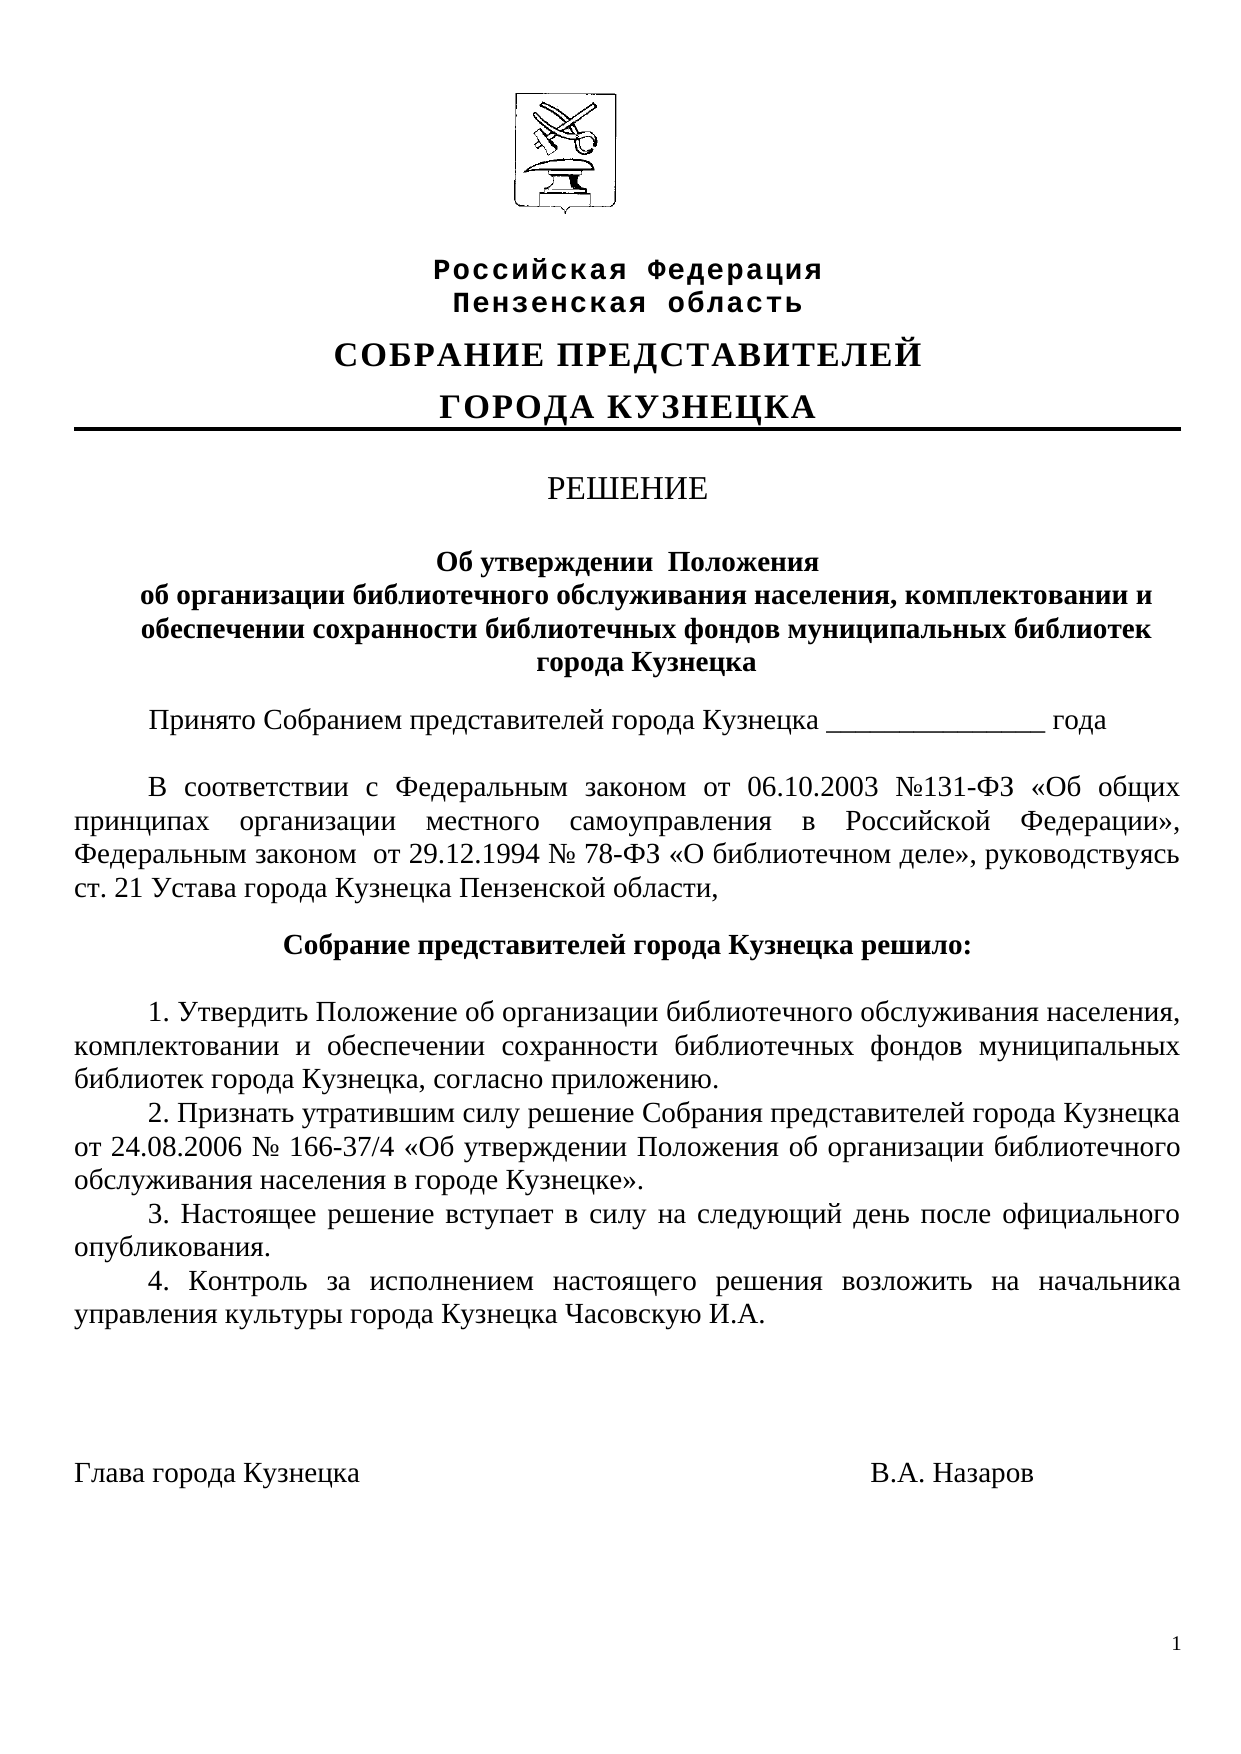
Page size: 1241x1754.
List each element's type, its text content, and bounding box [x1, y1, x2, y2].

text 3. Настоящее решение вступает в силу на следующий день после официального опубликования. [74, 1196, 1181, 1263]
text 1. Утвердить Положение об организации библиотечного обслуживания населения, комплектовании и обеспечении сохранности библиотечных фондов муниципальных библиотек города Кузнецка, согласно приложению. [74, 994, 1181, 1095]
subtitle Об утверждении Положения [74, 544, 1181, 577]
text Глава города Кузнецка В.А. Назаров [74, 1456, 1181, 1489]
text Собрание представителей города Кузнецка решило: [74, 927, 1181, 961]
title Российская Федерация [74, 255, 1181, 288]
subtitle 4. Контроль за исполнением настоящего решения возложить на начальника управления культуры города Кузнецка Часовскую И.А. [74, 1263, 1181, 1330]
text В соответствии с Федеральным законом от 06.10.2003 №131-ФЗ «Об общих принципах организации местного самоуправления в Российской Федерации», Федеральным законом от 29.12.1994 № 78-ФЗ «О библиотечном деле», руководствуясь ст. 21 Устава города Кузнецка Пензенской области, [74, 769, 1181, 903]
text Принято Собранием представителей города Кузнецка _______________ года [74, 702, 1181, 736]
text ГОРОДА КУЗНЕЦКА [74, 386, 1181, 427]
picture [507, 87, 617, 222]
subtitle РЕШЕНИЕ [74, 468, 1181, 506]
text 2. Признать утратившим силу решение Собрания представителей города Кузнецка от 24.08.2006 № 166-37/4 «Об утверждении Положения об организации библиотечного обслуживания населения в городе Кузнецке». [74, 1095, 1181, 1196]
text СОБРАНИЕ ПРЕДСТАВИТЕЛЕЙ [74, 334, 1181, 373]
text об организации библиотечного обслуживания населения, комплектовании и обеспечении сохранности библиотечных фондов муниципальных библиотек города Кузнецка [111, 577, 1181, 678]
title Пензенская область [74, 288, 1181, 321]
